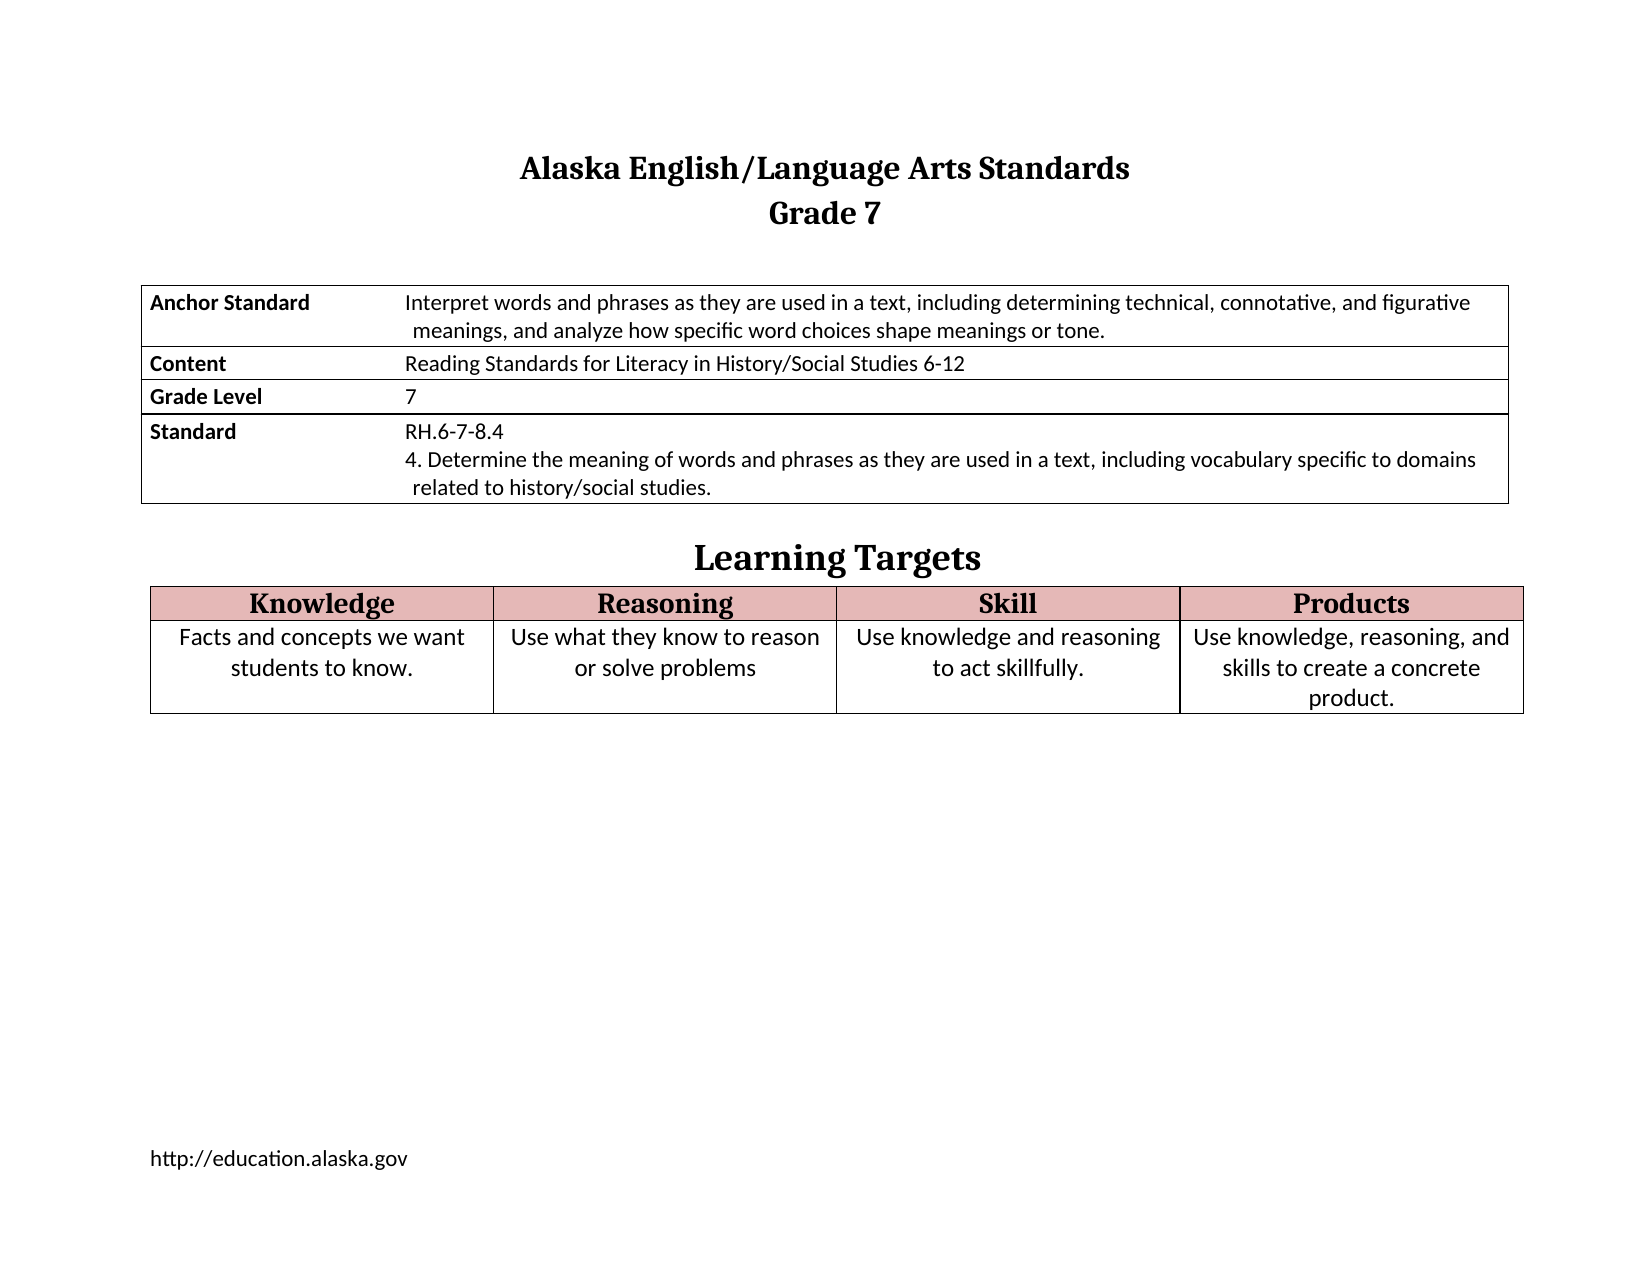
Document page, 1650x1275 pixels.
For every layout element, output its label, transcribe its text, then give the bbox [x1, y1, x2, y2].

text 4. Determine the meaning of words and phrases as they are used in a text, including vocabulary specific to domains related to history/social studies. [142, 442, 1508, 503]
text Content Reading Standards for Literacy in History/Social Studies 6-12 [142, 347, 1508, 379]
text Anchor Standard Interpret words and phrases as they are used in a text, including determining technical, connotative, and figurative meanings, and analyze how specific word choices shape meanings or tone. [142, 286, 1508, 346]
table_header Knowledge [151, 587, 493, 620]
subtitle Alaska English/Language Arts Standards [150, 150, 1500, 188]
table_cell Use knowledge, reasoning, and skills to create a concrete product. [1181, 621, 1523, 713]
text Grade Level 7 [142, 380, 1508, 413]
table_cell Use what they know to reason or solve problems [494, 621, 836, 713]
subtitle Learning Targets [150, 536, 1500, 579]
table_header Reasoning [494, 587, 836, 620]
table_cell Facts and concepts we want students to know. [151, 621, 493, 713]
subtitle Grade 7 [150, 194, 1500, 232]
table_cell Use knowledge and reasoning to act skillfully. [837, 621, 1179, 713]
table_header Products [1181, 587, 1523, 620]
table_header Skill [837, 587, 1179, 620]
text Standard RH.6-7-8.4 [142, 415, 1508, 442]
